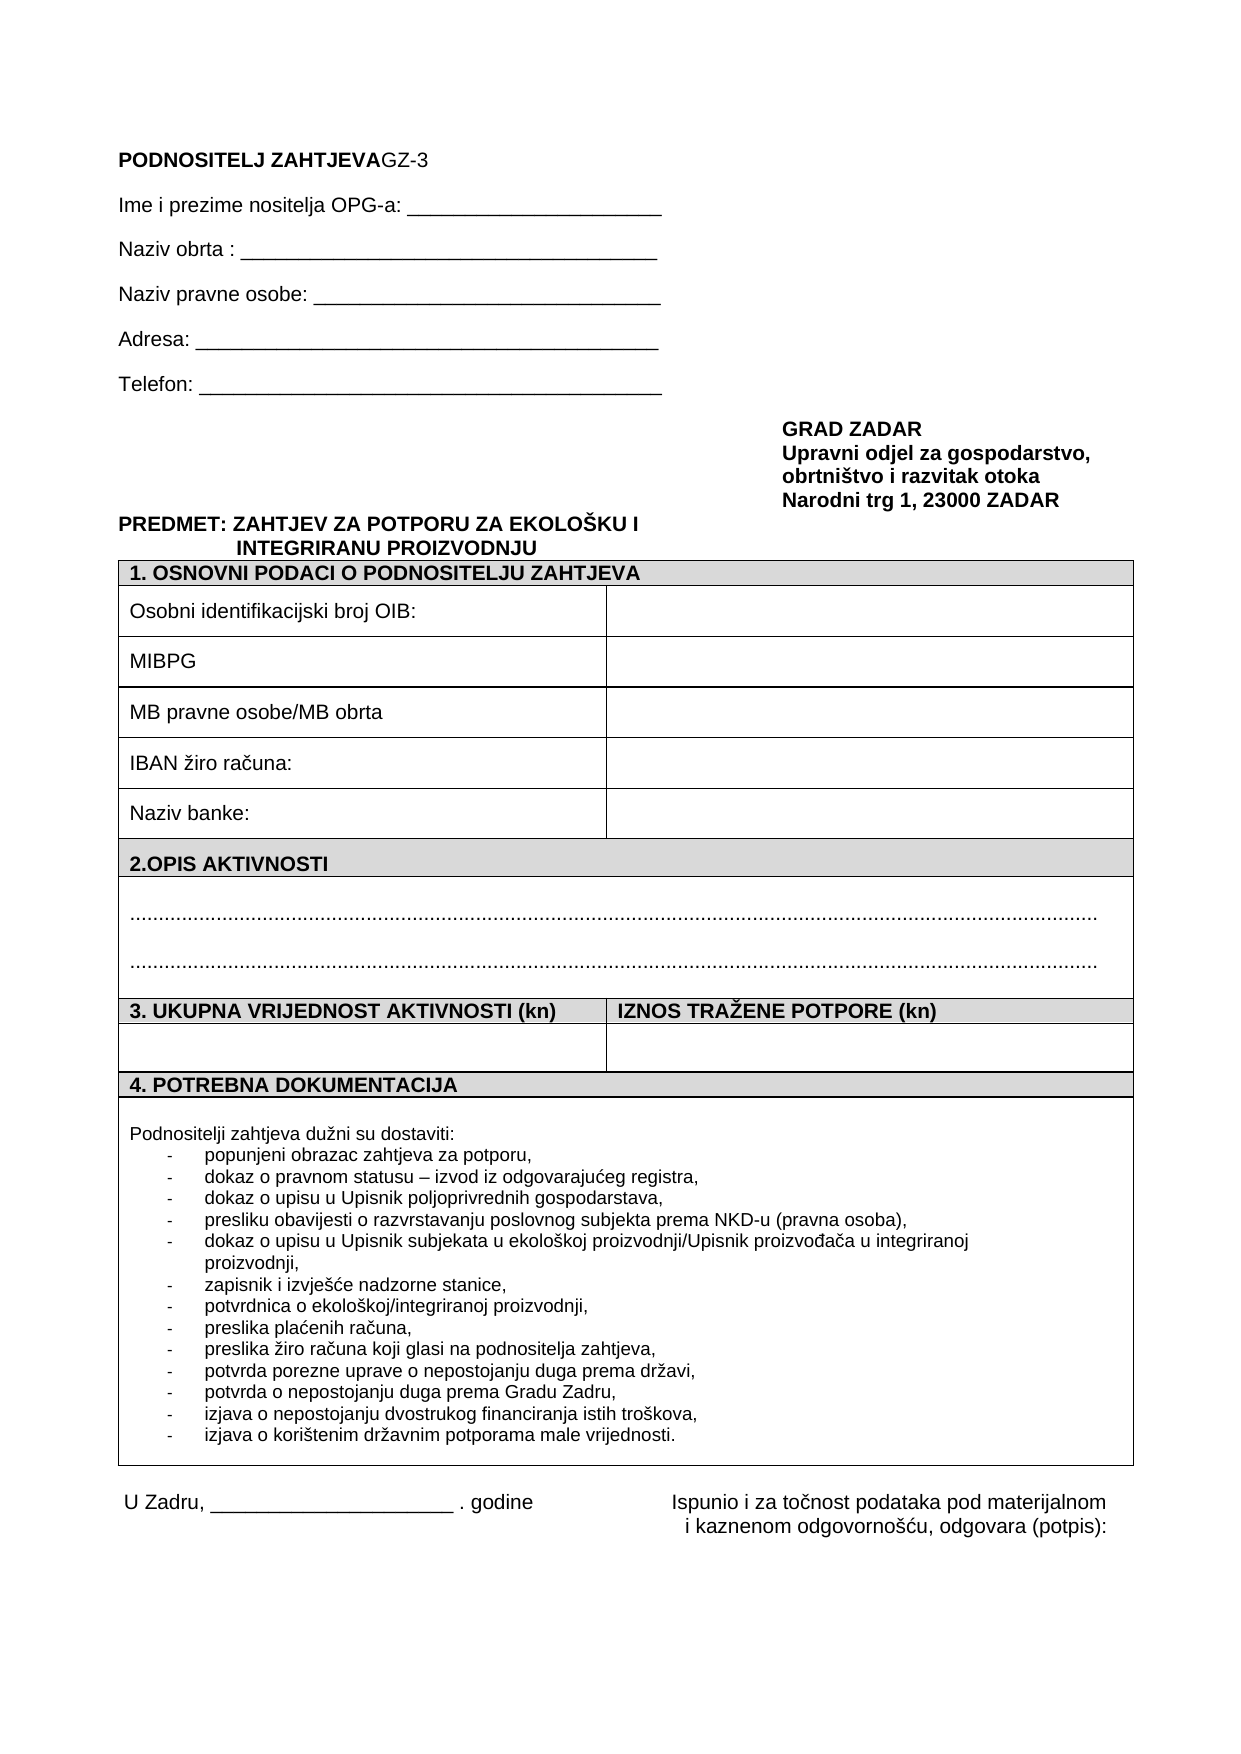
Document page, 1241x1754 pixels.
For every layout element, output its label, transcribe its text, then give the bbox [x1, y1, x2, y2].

table_cell [119, 1024, 606, 1071]
table_cell [607, 637, 1133, 686]
table_cell MB pravne osobe/MB obrta [119, 688, 606, 737]
text Upravni odjel za gospodarstvo, [118, 440, 1122, 464]
text PODNOSITELJ ZAHTJEVAGZ-3 [118, 148, 1122, 172]
table_header 1. OSNOVNI PODACI O PODNOSITELJU ZAHTJEVA [119, 561, 1133, 585]
table_cell 2.OPIS AKTIVNOSTI [119, 839, 1133, 876]
text Naziv obrta : ____________________________________ [118, 237, 1122, 261]
table_cell Naziv banke: [119, 789, 606, 838]
text INTEGRIRANU PROIZVODNJU [236, 536, 871, 560]
table_cell [607, 586, 1133, 636]
table_cell [607, 738, 1133, 788]
text Adresa: ________________________________________ [118, 327, 1122, 351]
table_cell Osobni identifikacijski broj OIB: [119, 586, 606, 636]
text U Zadru, _____________________ . godine Ispunio i za točnost podataka pod materijalnom i kaznenom odgovornošću, odgovara (potpis): [118, 1490, 1107, 1538]
table_cell [607, 789, 1133, 838]
text Ime i prezime nositelja OPG-a: ______________________ [118, 192, 1122, 216]
table_cell 3. UKUPNA VRIJEDNOST AKTIVNOSTI (kn) [119, 999, 606, 1022]
table_cell ........................................................................................................................................................................ ........................................................................................................................................................................ [119, 877, 1133, 997]
text obrtništvo i razvitak otoka [118, 464, 1122, 488]
text Naziv pravne osobe: ______________________________ [118, 282, 1122, 306]
table_cell [607, 1024, 1133, 1071]
table_cell IBAN žiro računa: [119, 738, 606, 788]
table_cell MIBPG [119, 637, 606, 686]
text PREDMET: ZAHTJEV ZA POTPORU ZA EKOLOŠKU I [118, 512, 871, 536]
table_cell Podnositelji zahtjeva dužni su dostaviti: popunjeni obrazac zahtjeva za potporu, dokaz o pravnom statusu – izvod iz odgovarajućeg registra, dokaz o upisu u Upisnik poljoprivrednih gospodarstava, presliku obavijesti o razvrstavanju poslovnog subjekta prema NKD-u (pravna osoba), dokaz o upisu u Upisnik subjekata u ekološkoj proizvodnji/Upisnik proizvođača u integriranoj proizvodnji, zapisnik i izvješće nadzorne stanice, potvrdnica o ekološkoj/integriranoj proizvodnji, preslika plaćenih računa, preslika žiro računa koji glasi na podnositelja zahtjeva, potvrda porezne uprave o nepostojanju duga prema državi, potvrda o nepostojanju duga prema Gradu Zadru, izjava o nepostojanju dvostrukog financiranja istih troškova, izjava o korištenim državnim potporama male vrijednosti. [119, 1098, 1133, 1465]
text Narodni trg 1, 23000 ZADAR [118, 488, 1122, 512]
table_cell IZNOS TRAŽENE POTPORE (kn) [607, 999, 1133, 1022]
table_cell 4. POTREBNA DOKUMENTACIJA [119, 1073, 1133, 1096]
table_cell [607, 688, 1133, 737]
text Telefon: ________________________________________ [118, 372, 1122, 396]
text GRAD ZADAR [118, 416, 1122, 440]
